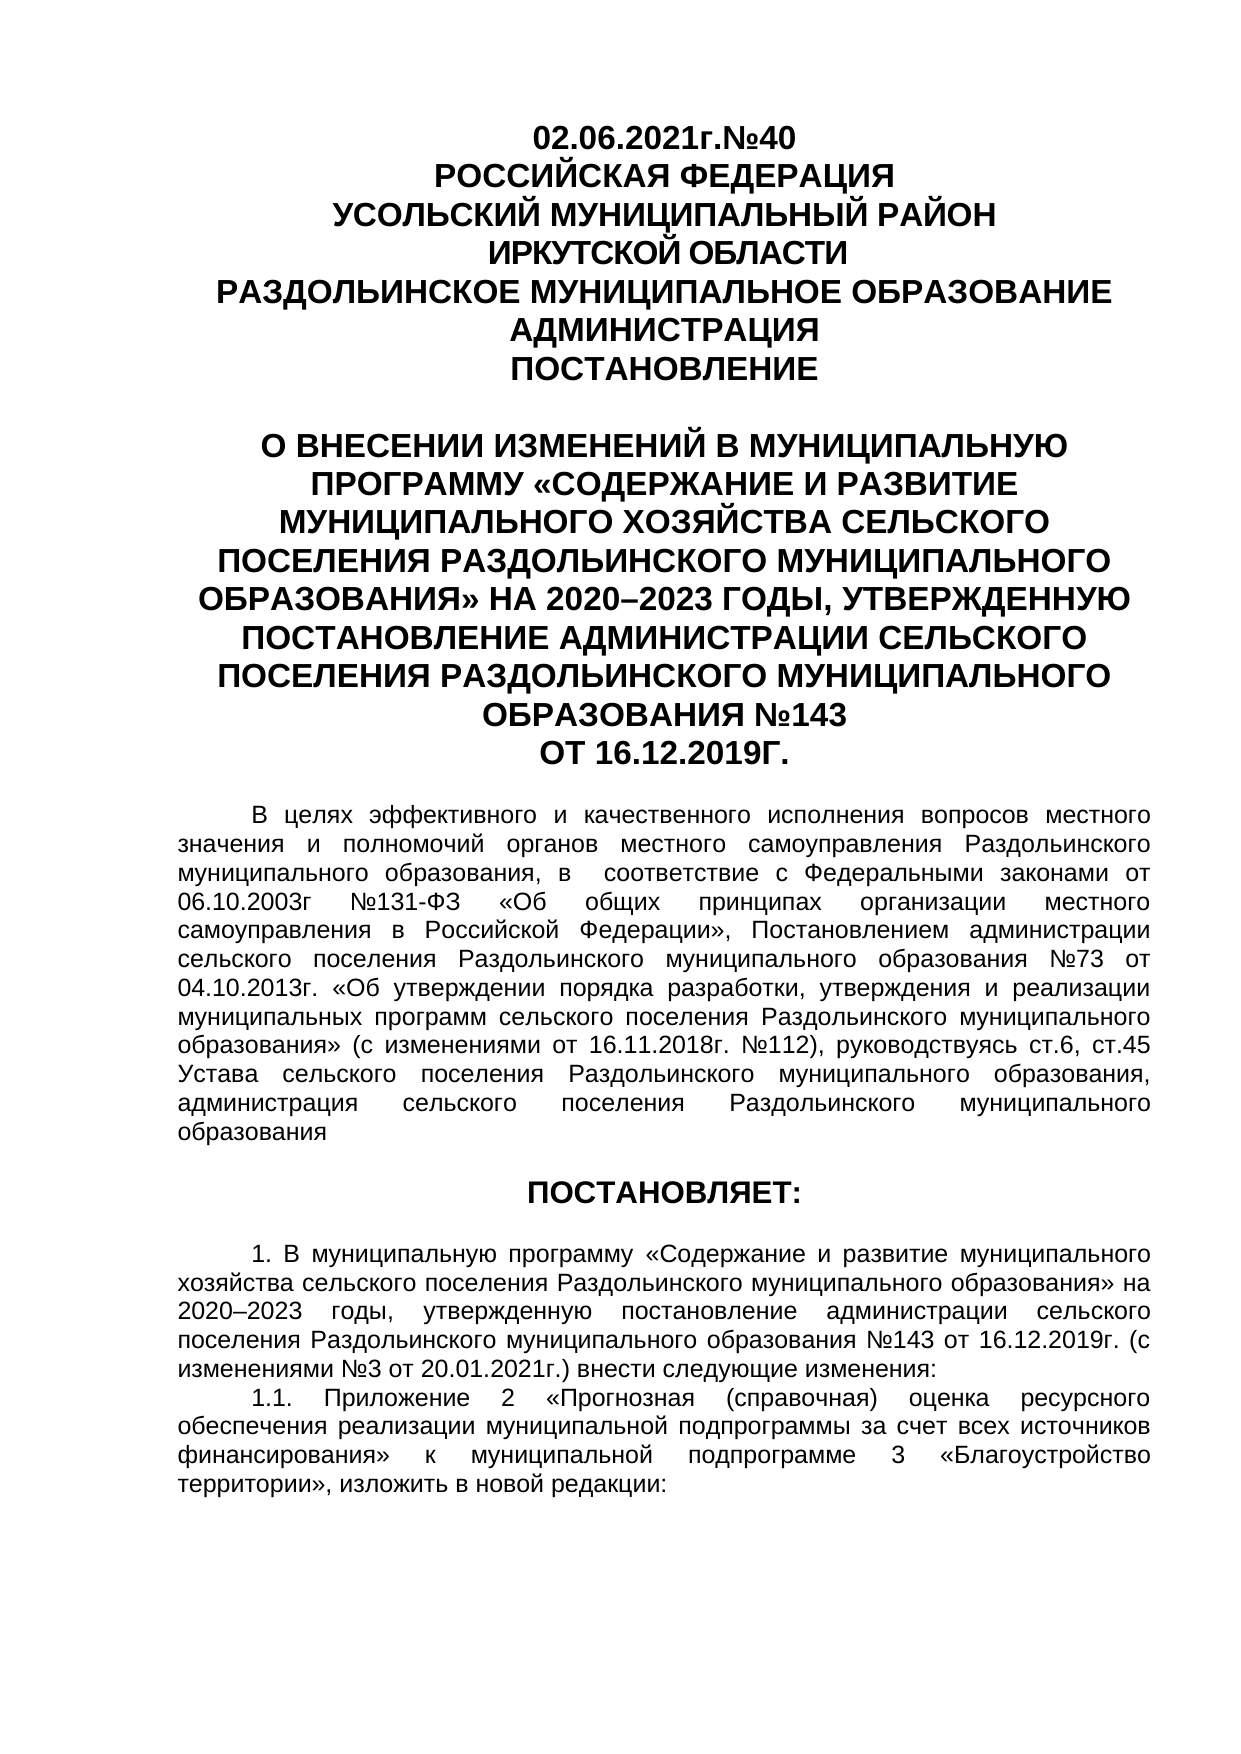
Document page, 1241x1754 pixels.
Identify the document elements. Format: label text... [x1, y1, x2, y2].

text 02.06.2021г.№40 [177, 118, 1152, 157]
text О ВНЕСЕНИИ ИЗМЕНЕНИЙ В МУНИЦИПАЛЬНУЮ ПРОГРАММУ «СОДЕРЖАНИЕ И РАЗВИТИЕ МУНИЦИПАЛЬНОГО ХОЗЯЙСТВА СЕЛЬСКОГО ПОСЕЛЕНИЯ РАЗДОЛЬИНСКОГО МУНИЦИПАЛЬНОГО ОБРАЗОВАНИЯ» НА 2020–2023 ГОДЫ, УТВЕРЖДЕННУЮ ПОСТАНОВЛЕНИЕ АДМИНИСТРАЦИИ СЕЛЬСКОГО ПОСЕЛЕНИЯ РАЗДОЛЬИНСКОГО МУНИЦИПАЛЬНОГО ОБРАЗОВАНИЯ №143 [177, 426, 1152, 733]
list 1. В муниципальную программу «Содержание и развитие муниципального хозяйства сельского поселения Раздольинского муниципального образования» на 2020–2023 годы, утвержденную постановление администрации сельского поселения Раздольинского муниципального образования №143 от 16.12.2019г. (с изменениями №3 от 20.01.2021г.) внести следующие изменения: [177, 1239, 1152, 1382]
list 1.1. Приложение 2 «Прогнозная (справочная) оценка ресурсного обеспечения реализации муниципальной подпрограммы за счет всех источников финансирования» к муниципальной подпрограмме 3 «Благоустройство территории», изложить в новой редакции: [177, 1382, 1152, 1497]
text ПОСТАНОВЛЕНИЕ [177, 349, 1152, 387]
text ПОСТАНОВЛЯЕТ: [177, 1174, 1152, 1210]
text ОТ 16.12.2019Г. [177, 733, 1152, 772]
text УСОЛЬСКИЙ МУНИЦИПАЛЬНЫЙ РАЙОН [177, 195, 1152, 233]
text РАЗДОЛЬИНСКОЕ МУНИЦИПАЛЬНОЕ ОБРАЗОВАНИЕ [177, 272, 1152, 310]
text АДМИНИСТРАЦИЯ [177, 310, 1152, 349]
text ИРКУТСКОЙ ОБЛАСТИ [177, 233, 1152, 272]
text В целях эффективного и качественного исполнения вопросов местного значения и полномочий органов местного самоуправления Раздольинского муниципального образования, в соответствие с Федеральными законами от 06.10.2003г №131-ФЗ «Об общих принципах организации местного самоуправления в Российской Федерации», Постановлением администрации сельского поселения Раздольинского муниципального образования №73 от 04.10.2013г. «Об утверждении порядка разработки, утверждения и реализации муниципальных программ сельского поселения Раздольинского муниципального образования» (с изменениями от 16.11.2018г. №112), руководствуясь ст.6, ст.45 Устава сельского поселения Раздольинского муниципального образования, администрация сельского поселения Раздольинского муниципального образования [177, 800, 1152, 1145]
text РОССИЙСКАЯ ФЕДЕРАЦИЯ [177, 157, 1152, 195]
